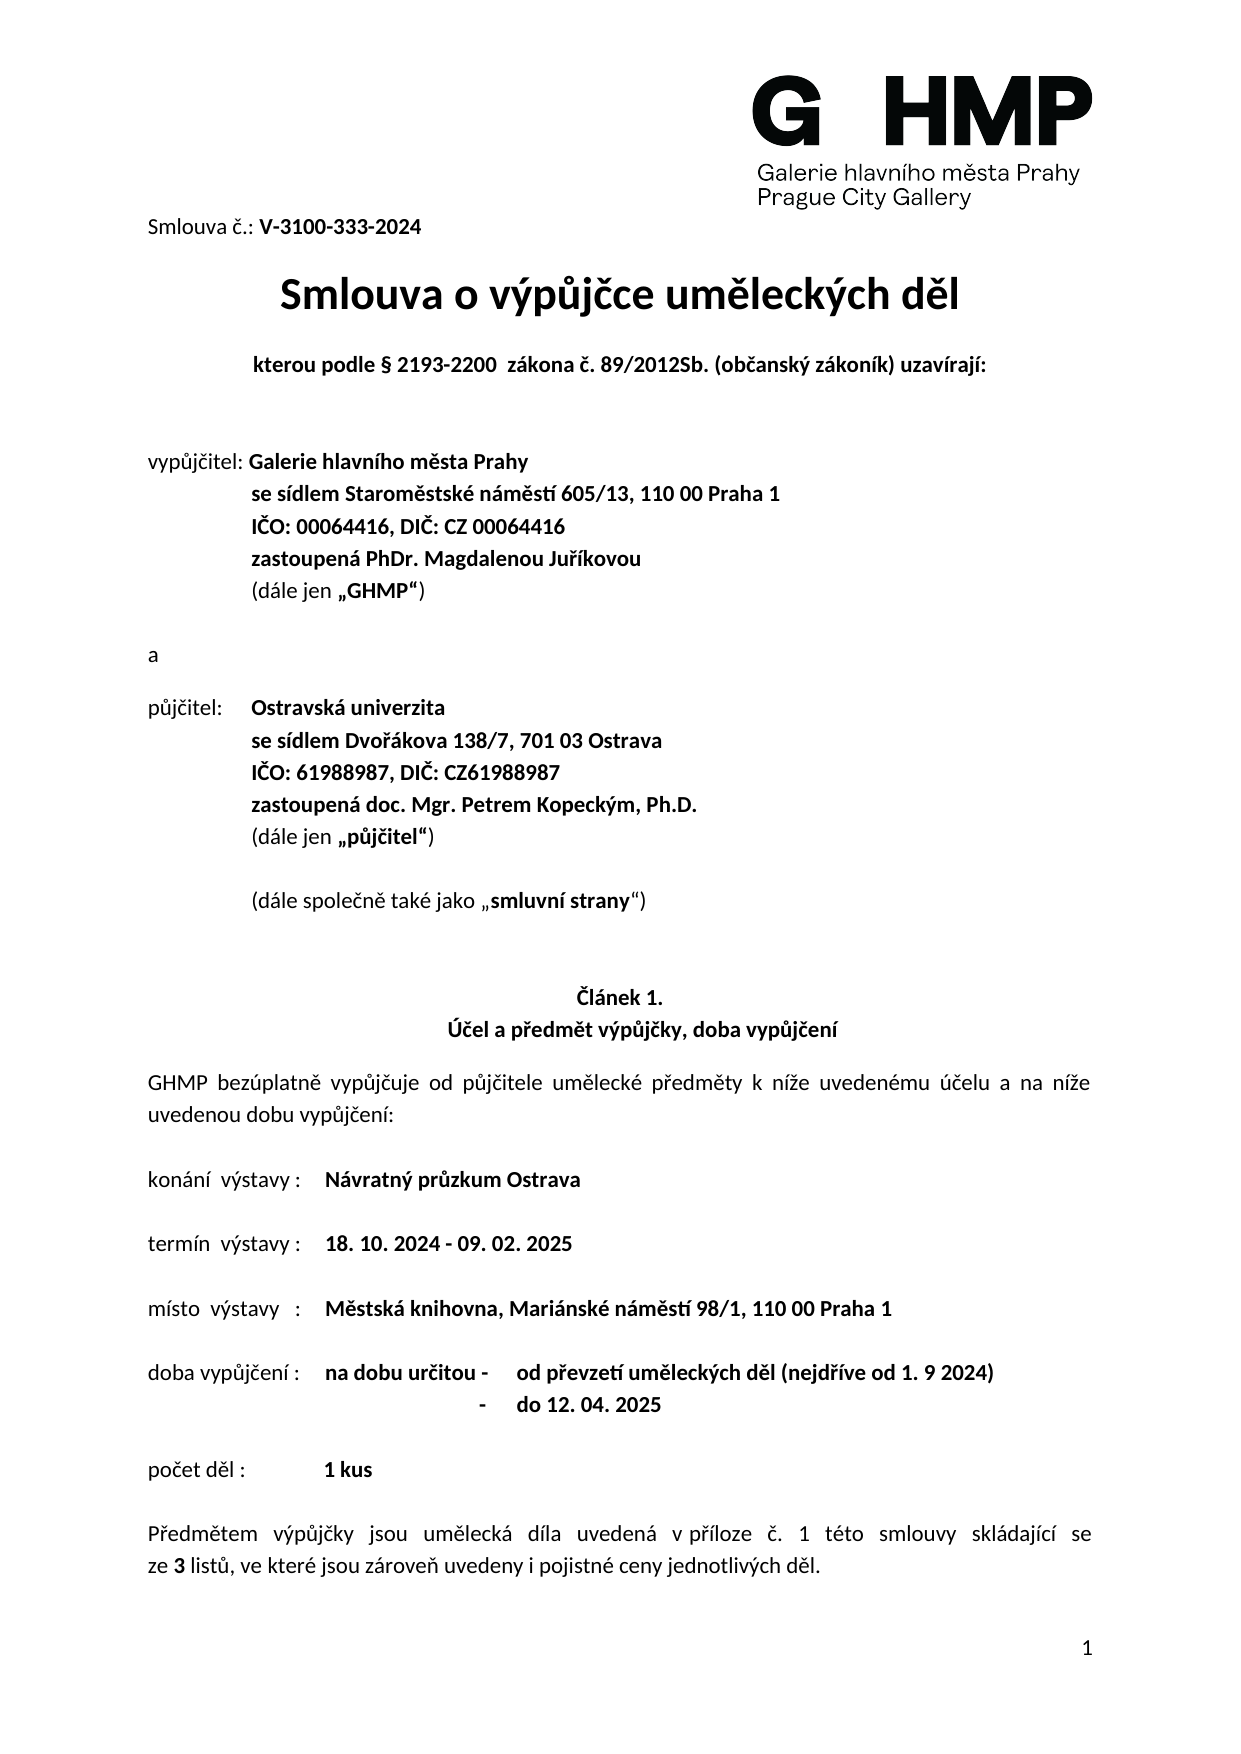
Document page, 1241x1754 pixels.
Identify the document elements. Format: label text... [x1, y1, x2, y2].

text zastoupená doc. Mgr. Petrem Kopeckým, Ph.D. [148, 790, 1093, 818]
text Předmětem výpůjčky jsou umělecká díla uvedená v příloze č. 1 této smlouvy skládající se ze 3 listů, ve které jsou zároveň uvedeny i pojistné ceny jednotlivých děl. [148, 1519, 1093, 1579]
text zastoupená PhDr. Magdalenou Juříkovou [148, 544, 1093, 572]
text (dále jen „GHMP“) [148, 576, 1093, 604]
list do 12. 04. 2025 [479, 1390, 1093, 1418]
text IČO: 00064416, DIČ: CZ 00064416 [148, 512, 1093, 540]
text a [148, 641, 1093, 668]
picture [751, 73, 1093, 213]
text Článek 1. [148, 983, 1093, 1011]
text kterou podle § 2193-2200 zákona č. 89/2012Sb. (občanský zákoník) uzavírají: [148, 350, 1093, 378]
text (dále jen „půjčitel“) [148, 822, 1093, 850]
text počet děl : 1 kus [148, 1455, 1093, 1483]
text půjčitel: Ostravská univerzita [148, 693, 1093, 722]
text termín výstavy : 18. 10. 2024 - 09. 02. 2025 [148, 1229, 1093, 1257]
text GHMP bezúplatně vypůjčuje od půjčitele umělecké předměty k níže uvedenému účelu a na níže uvedenou dobu vypůjčení: [148, 1068, 1093, 1129]
text vypůjčitel: Galerie hlavního města Prahy [148, 447, 1093, 475]
text doba vypůjčení : na dobu určitou - od převzetí uměleckých děl (nejdříve od 1. 9 2024) [148, 1358, 1093, 1386]
text Účel a předmět výpůjčky, doba vypůjčení [192, 1015, 1093, 1043]
text místo výstavy : Městská knihovna, Mariánské náměstí 98/1, 110 00 Praha 1 [148, 1294, 1093, 1322]
text Smlouva o výpůjčce uměleckých děl [148, 265, 1093, 321]
text konání výstavy : Návratný průzkum Ostrava [148, 1165, 1093, 1193]
text se sídlem Dvořákova 138/7, 701 03 Ostrava [148, 726, 1093, 754]
text (dále společně také jako „smluvní strany“) [148, 887, 1093, 915]
text se sídlem Staroměstské náměstí 605/13, 110 00 Praha 1 [148, 479, 1093, 508]
text IČO: 61988987, DIČ: CZ61988987 [148, 758, 1093, 786]
text Smlouva č.: V-3100-333-2024 [148, 212, 1093, 240]
